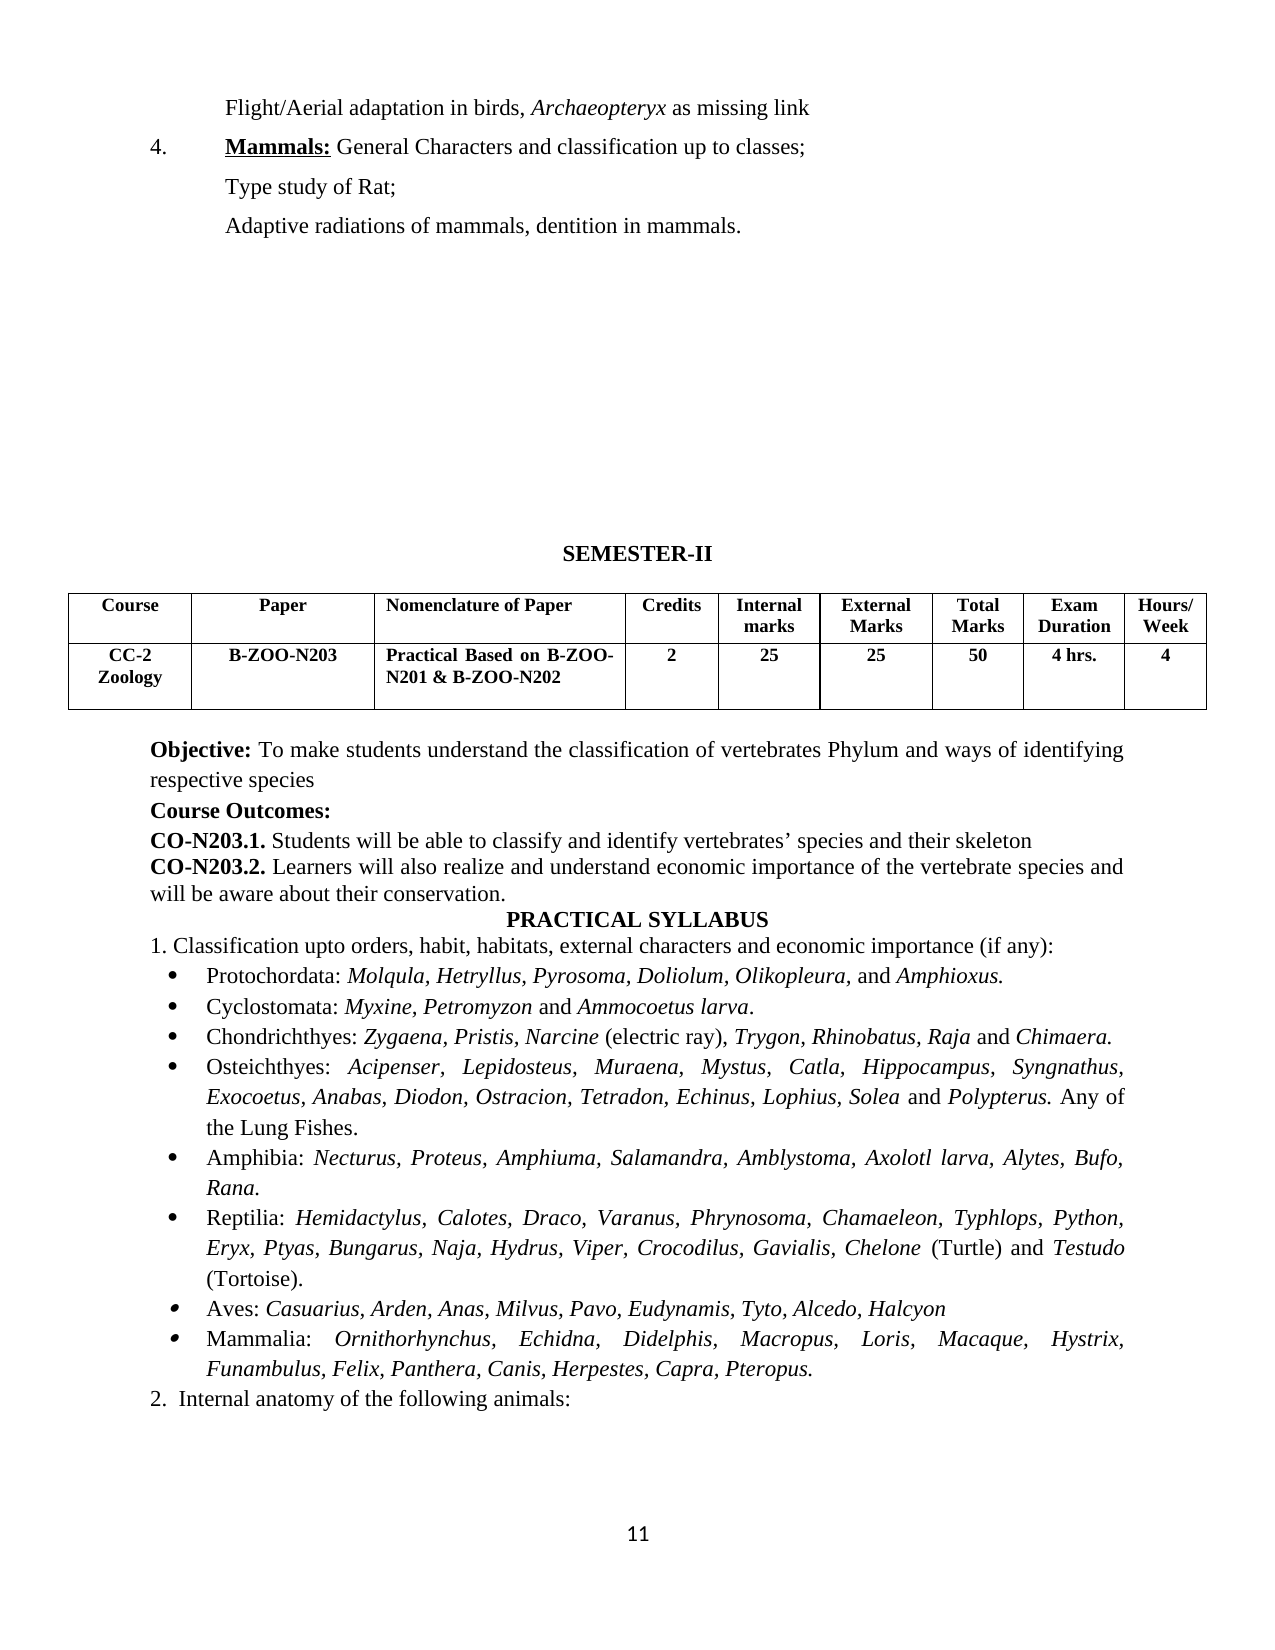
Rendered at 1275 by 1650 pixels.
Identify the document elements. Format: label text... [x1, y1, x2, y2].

text Course Outcomes: [150, 797, 1125, 823]
text Adaptive radiations of mammals, dentition in mammals. [225, 212, 1125, 238]
list Mammalia: Ornithorhynchus, Echidna, Didelphis, Macropus, Loris, Macaque, Hystrix, Funambulus, Felix, Panthera, Canis, Herpestes, Capra, Pteropus. [169, 1325, 1125, 1382]
table_header External Marks [821, 594, 932, 643]
table_header Nomenclature of Paper [375, 594, 625, 643]
table_cell 2 [626, 644, 718, 709]
table_cell 25 [719, 644, 819, 709]
list Aves: Casuarius, Arden, Anas, Milvus, Pavo, Eudynamis, Tyto, Alcedo, Halcyon [169, 1295, 1125, 1321]
table_header Paper [192, 594, 374, 643]
text 1. Classification upto orders, habit, habitats, external characters and economic importance (if any): [150, 932, 1125, 959]
table_header Credits [626, 594, 718, 643]
list Chondrichthyes: Zygaena, Pristis, Narcine (electric ray), Trygon, Rhinobatus, Raja and Chimaera. [169, 1023, 1125, 1049]
list Cyclostomata: Myxine, Petromyzon and Ammocoetus larva. [169, 993, 1125, 1019]
table_cell Practical Based on B-ZOO-N201 & B-ZOO-N202 [375, 644, 625, 709]
text Type study of Rat; [225, 173, 1125, 199]
list Amphibia: Necturus, Proteus, Amphiuma, Salamandra, Amblystoma, Axolotl larva, Alytes, Bufo, Rana. [169, 1144, 1125, 1200]
table_cell B-ZOO-N203 [192, 644, 374, 709]
text 2. Internal anatomy of the following animals: [150, 1386, 1125, 1412]
text Objective: To make students understand the classification of vertebrates Phylum and ways of identifying respective species [150, 736, 1125, 793]
table_cell CC-2 Zoology [69, 644, 191, 709]
text Flight/Aerial adaptation in birds, Archaeopteryx as missing link [225, 94, 1125, 120]
list Reptilia: Hemidactylus, Calotes, Draco, Varanus, Phrynosoma, Chamaeleon, Typhlops, Python, Eryx, Ptyas, Bungarus, Naja, Hydrus, Viper, Crocodilus, Gavialis, Chelone (Turtle) and Testudo (Tortoise). [169, 1204, 1125, 1291]
text CO-N203.2. Learners will also realize and understand economic importance of the vertebrate species and will be aware about their conservation. [150, 853, 1125, 906]
table_cell 50 [933, 644, 1023, 709]
list Osteichthyes: Acipenser, Lepidosteus, Muraena, Mystus, Catla, Hippocampus, Syngnathus, Exocoetus, Anabas, Diodon, Ostracion, Tetradon, Echinus, Lophius, Solea and Polypterus. Any of the Lung Fishes. [169, 1053, 1125, 1140]
table_cell 4 hrs. [1024, 644, 1124, 709]
list Protochordata: Molqula, Hetryllus, Pyrosoma, Doliolum, Olikopleura, and Amphioxus. [169, 963, 1125, 989]
table_header Internal marks [719, 594, 819, 643]
text 4. Mammals: General Characters and classification up to classes; [150, 133, 1125, 159]
table_cell 4 [1125, 644, 1206, 709]
table_header Course [69, 594, 191, 643]
table_header Exam Duration [1024, 594, 1124, 643]
table_header Hours/ Week [1125, 594, 1206, 643]
text SEMESTER-II [150, 540, 1125, 566]
table_header Total Marks [933, 594, 1023, 643]
text PRACTICAL SYLLABUS [150, 906, 1125, 932]
text CO-N203.1. Students will be able to classify and identify vertebrates’ species and their skeleton [150, 827, 1125, 853]
table_cell 25 [821, 644, 932, 709]
